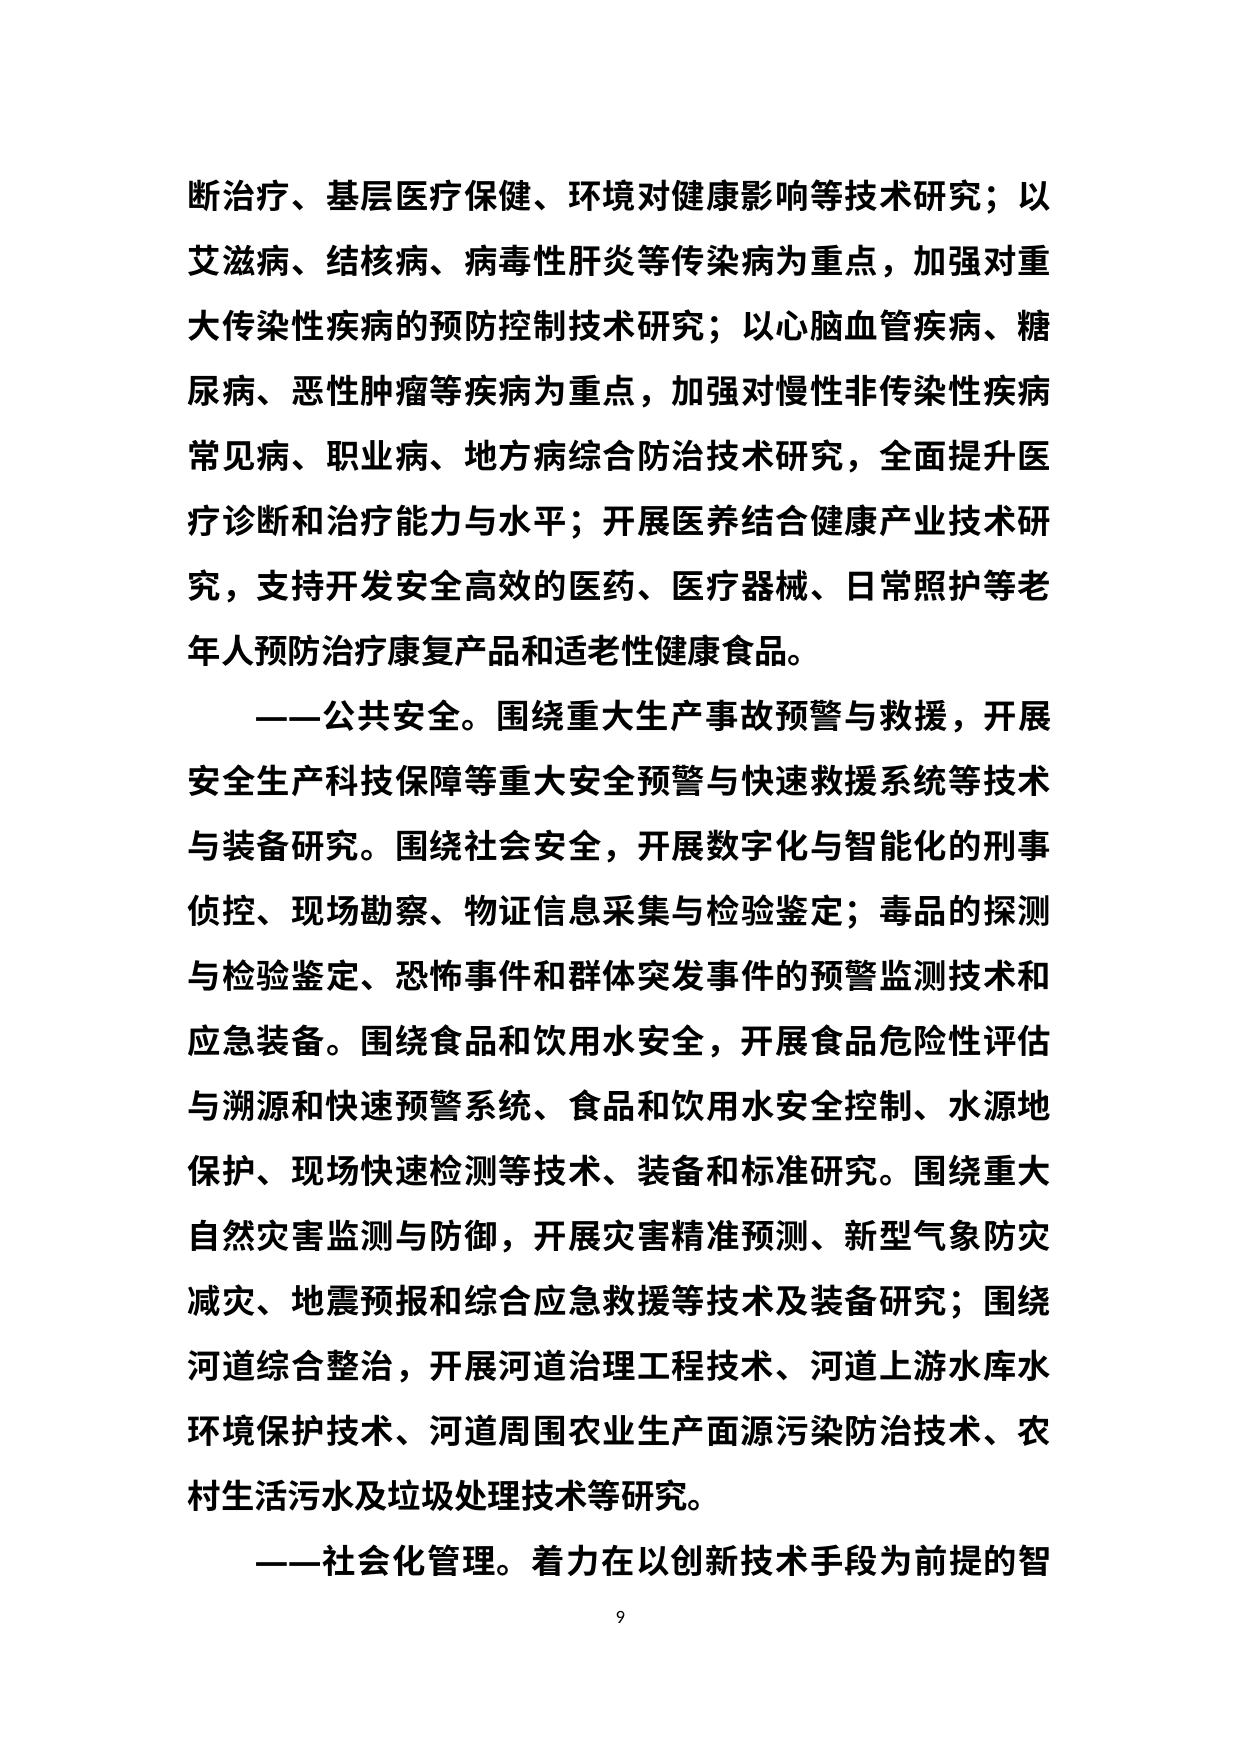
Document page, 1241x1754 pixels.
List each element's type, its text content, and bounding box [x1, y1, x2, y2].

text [187, 1527, 1053, 1592]
text ——公共安全。围绕重大生产事故预警与救援，开展安全生产科技保障等重大安全预警与快速救援系统等技术与装备研究。围绕社会安全，开展数字化与智能化的刑事侦控、现场勘察、物证信息采集与检验鉴定；毒品的探测与检验鉴定、恐怖事件和群体突发事件的预警监测技术和应急装备。围绕食品和饮用水安全，开展食品危险性评估与溯源和快速预警系统、食品和饮用水安全控制、水源地保护、现场快速检测等技术、装备和标准研究。围绕重大自然灾害监测与防御，开展灾害精准预测、新型气象防灾减灾、地震预报和综合应急救援等技术及装备研究；围绕河道综合整治，开展河道治理工程技术、河道上游水库水环境保护技术、河道周围农业生产面源污染防治技术、农村生活污水及垃圾处理技术等研究。 [187, 682, 1053, 1527]
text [187, 162, 1053, 682]
